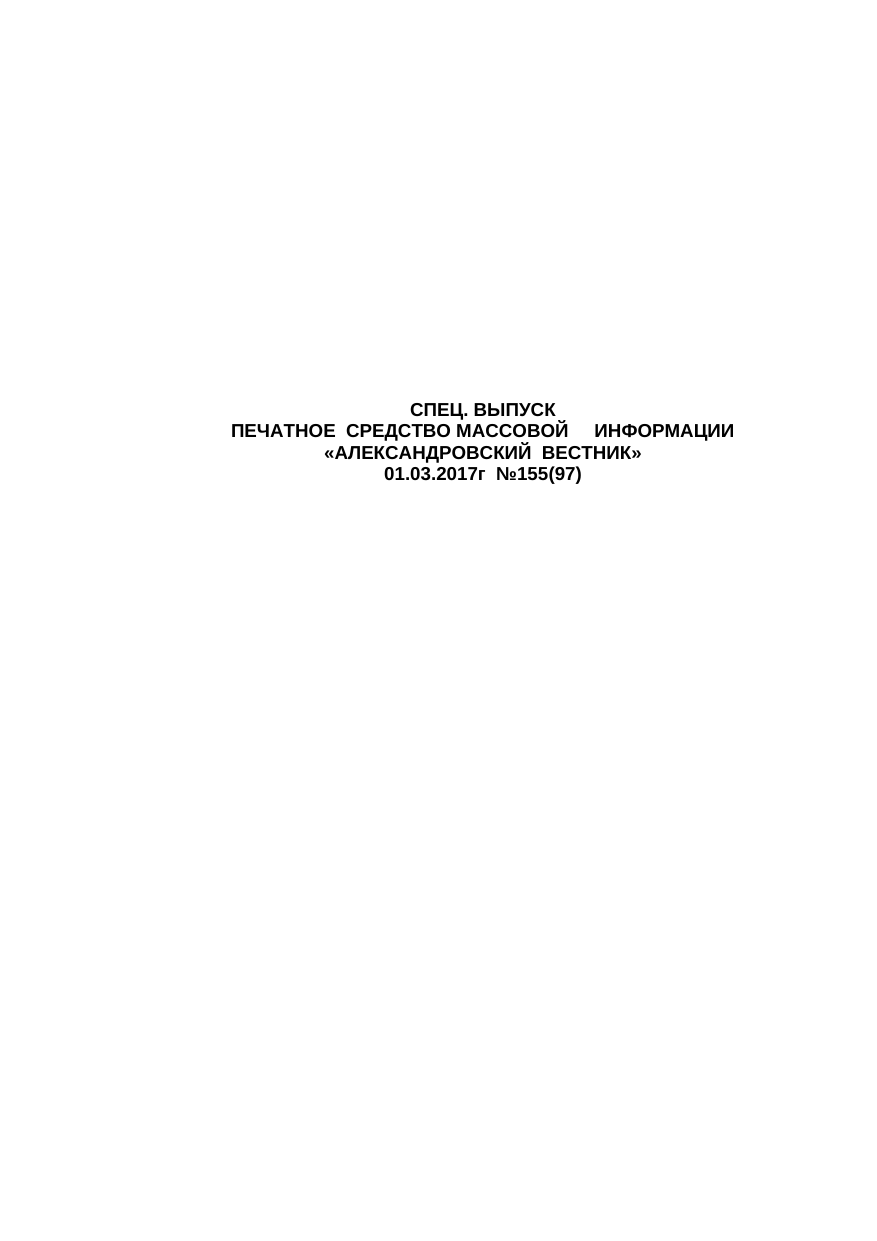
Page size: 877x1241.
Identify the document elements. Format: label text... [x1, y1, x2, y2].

text «АЛЕКСАНДРОВСКИЙ ВЕСТНИК» [177, 442, 788, 463]
text ПЕЧАТНОЕ СРЕДСТВО МАССОВОЙ ИНФОРМАЦИИ [177, 420, 788, 442]
text 01.03.2017г №155(97) [177, 463, 788, 485]
text СПЕЦ. ВЫПУСК [177, 398, 788, 420]
